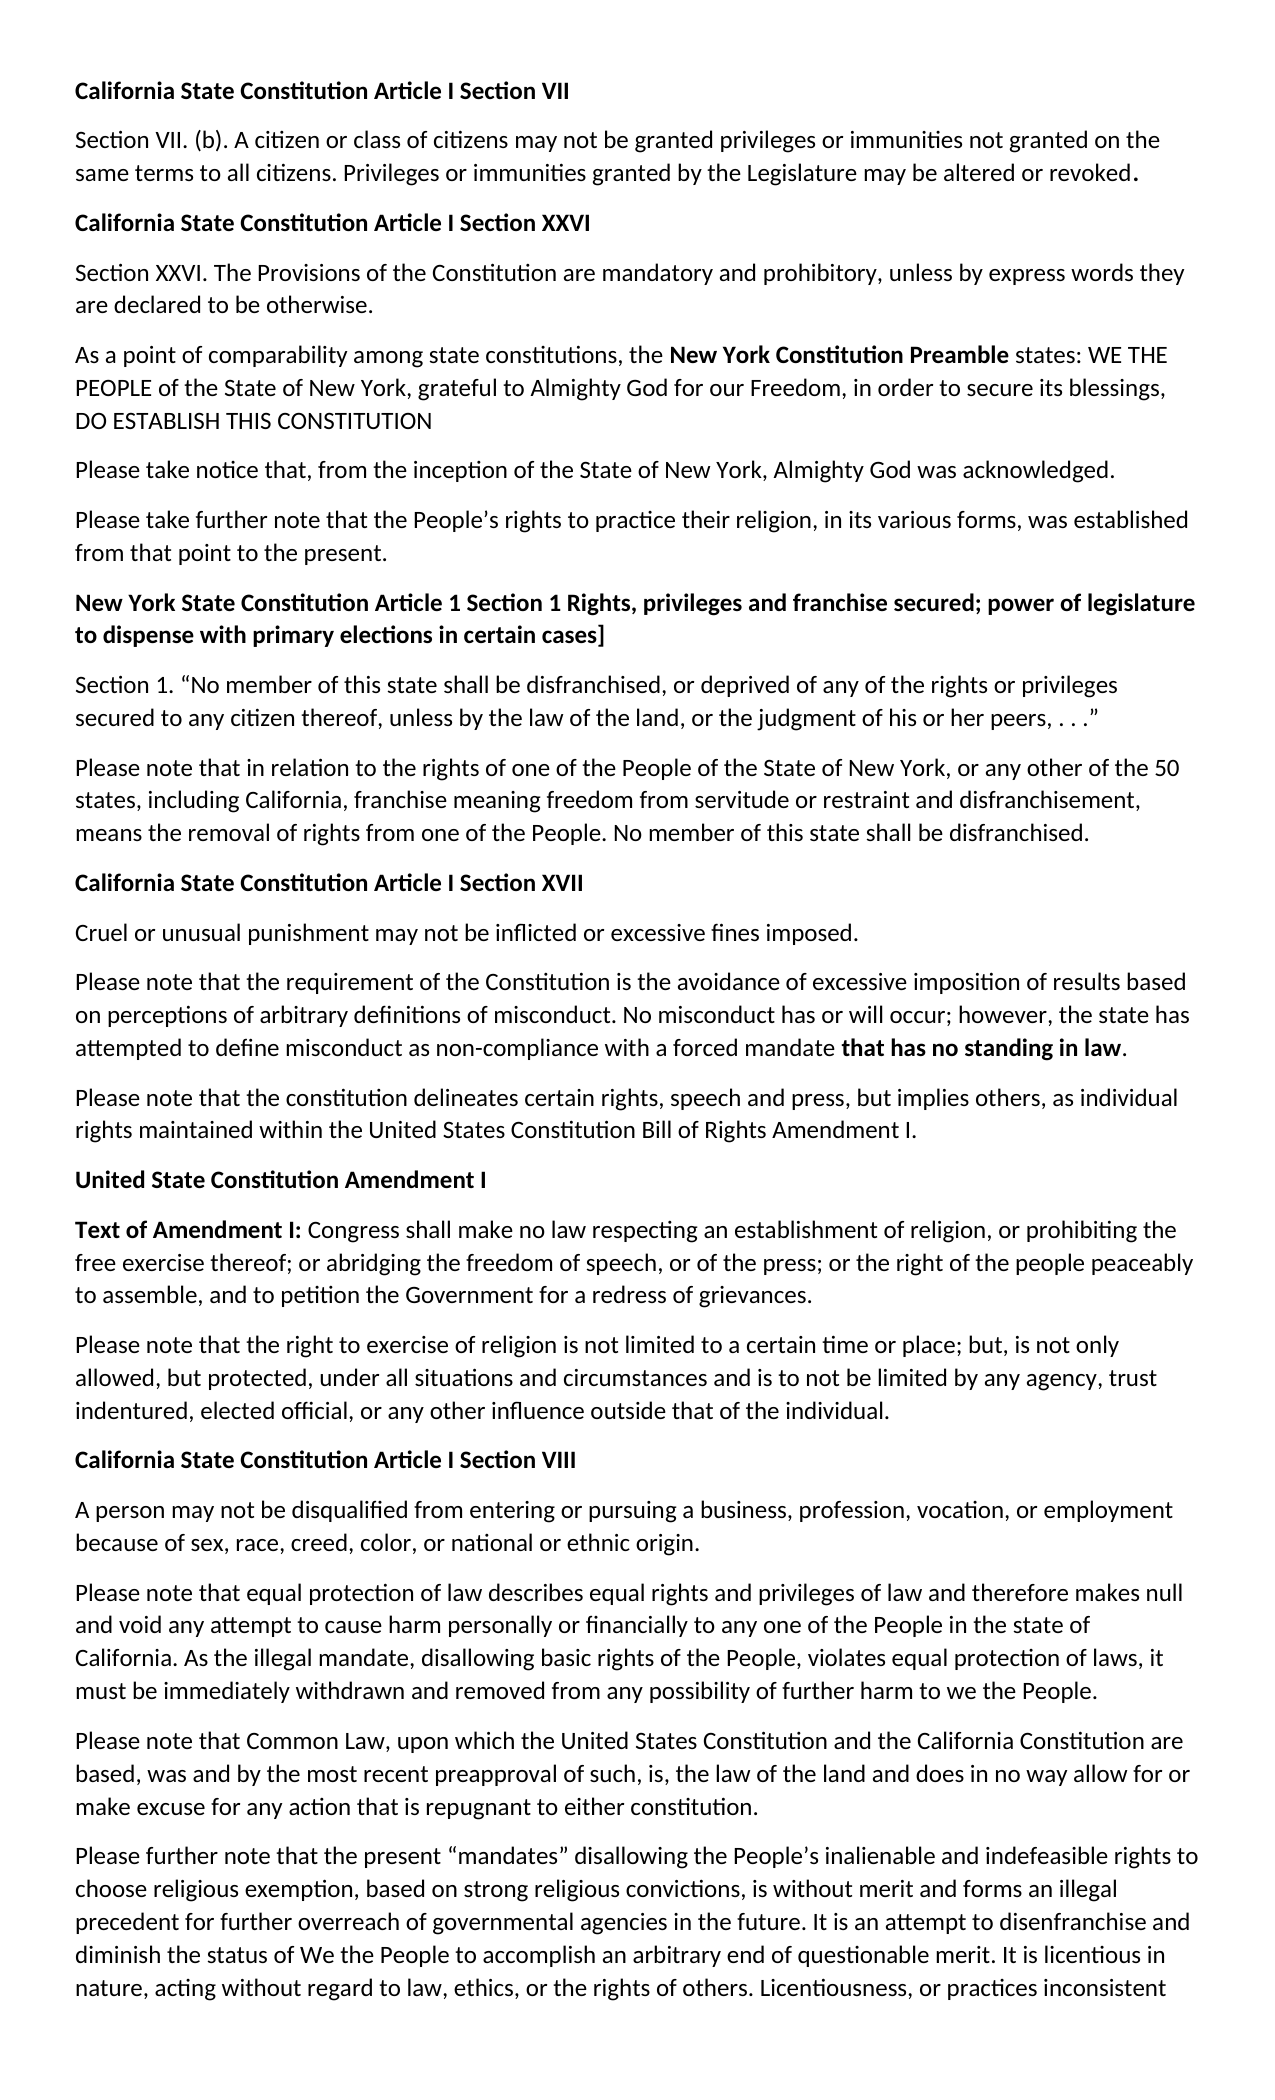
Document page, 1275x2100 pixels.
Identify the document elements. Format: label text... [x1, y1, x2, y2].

text A person may not be disqualified from entering or pursuing a business, profession, vocation, or employment because of sex, race, creed, color, or national or ethnic origin. [75, 1494, 1200, 1558]
text Please note that Common Law, upon which the United States Constitution and the California Constitution are based, was and by the most recent preapproval of such, is, the law of the land and does in no way allow for or make excuse for any action that is repugnant to either constitution. [75, 1725, 1200, 1821]
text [75, 1840, 1200, 2003]
text Section XXVI. The Provisions of the Constitution are mandatory and prohibitory, unless by express words they are declared to be otherwise. [75, 257, 1200, 320]
text Section VII. (b). A citizen or class of citizens may not be granted privileges or immunities not granted on the same terms to all citizens. Privileges or immunities granted by the Legislature may be altered or revoked. [75, 124, 1200, 188]
text Please note that the right to exercise of religion is not limited to a certain time or place; but, is not only allowed, but protected, under all situations and circumstances and is to not be limited by any agency, trust indentured, elected official, or any other influence outside that of the individual. [75, 1329, 1200, 1426]
text New York State Constitution Article 1 Section 1 Rights, privileges and franchise secured; power of legislature to dispense with primary elections in certain cases] [75, 587, 1200, 650]
text California State Constitution Article I Section VIII [75, 1444, 1200, 1475]
text Cruel or unusual punishment may not be inflicted or excessive fines imposed. [75, 917, 1200, 947]
text United State Constitution Amendment I [75, 1164, 1200, 1195]
text Please note that the requirement of the Constitution is the avoidance of excessive imposition of results based on perceptions of arbitrary definitions of misconduct. No misconduct has or will occur; however, the state has attempted to define misconduct as non-compliance with a forced mandate that has no standing in law. [75, 966, 1200, 1063]
text Please note that in relation to the rights of one of the People of the State of New York, or any other of the 50 states, including California, franchise meaning freedom from servitude or restraint and disfranchisement, means the removal of rights from one of the People. No member of this state shall be disfranchised. [75, 752, 1200, 848]
text Section 1. “No member of this state shall be disfranchised, or deprived of any of the rights or privileges secured to any citizen thereof, unless by the law of the land, or the judgment of his or her peers, . . .” [75, 669, 1200, 733]
text Text of Amendment I: Congress shall make no law respecting an establishment of religion, or prohibiting the free exercise thereof; or abridging the freedom of speech, or of the press; or the right of the people peaceably to assemble, and to petition the Government for a redress of grievances. [75, 1214, 1200, 1310]
text As a point of comparability among state constitutions, the New York Constitution Preamble states: WE THE PEOPLE of the State of New York, grateful to Almighty God for our Freedom, in order to secure its blessings, DO ESTABLISH THIS CONSTITUTION [75, 339, 1200, 436]
text California State Constitution Article I Section VII [75, 75, 1200, 106]
text Please note that equal protection of law describes equal rights and privileges of law and therefore makes null and void any attempt to cause harm personally or financially to any one of the People in the state of California. As the illegal mandate, disallowing basic rights of the People, violates equal protection of laws, it must be immediately withdrawn and removed from any possibility of further harm to we the People. [75, 1577, 1200, 1706]
text Please note that the constitution delineates certain rights, speech and press, but implies others, as individual rights maintained within the United States Constitution Bill of Rights Amendment I. [75, 1082, 1200, 1145]
text California State Constitution Article I Section XVII [75, 867, 1200, 898]
text Please take further note that the People’s rights to practice their religion, in its various forms, was established from that point to the present. [75, 504, 1200, 568]
text Please take notice that, from the inception of the State of New York, Almighty God was acknowledged. [75, 454, 1200, 485]
text California State Constitution Article I Section XXVI [75, 207, 1200, 238]
